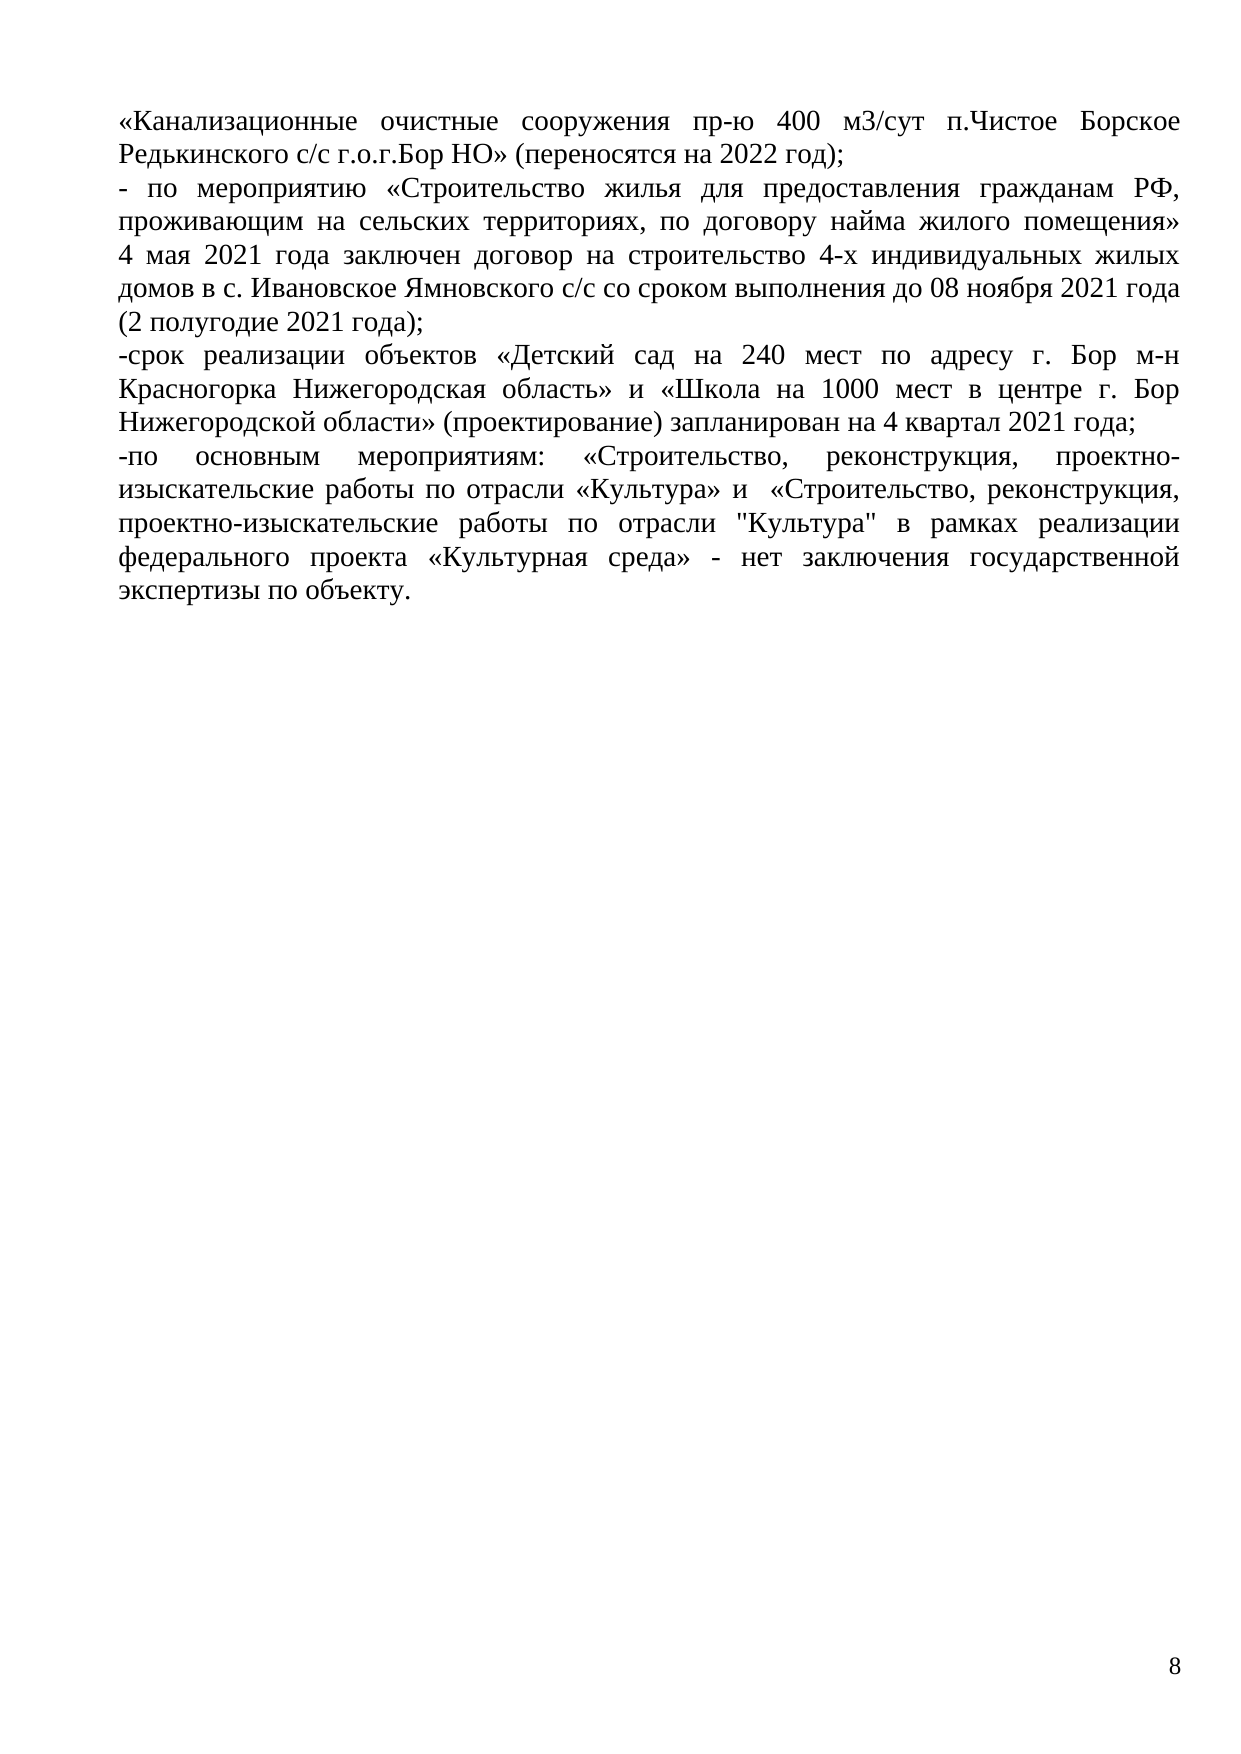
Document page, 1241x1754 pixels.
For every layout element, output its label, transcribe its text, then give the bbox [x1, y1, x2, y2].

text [118, 103, 1181, 170]
text -по основным мероприятиям: «Строительство, реконструкция, проектно- изыскательские работы по отрасли «Культура» и «Строительство, реконструкция, проектно-изыскательские работы по отрасли "Культура" в рамках реализации федерального проекта «Культурная среда» - нет заключения государственной экспертизы по объекту. [118, 438, 1181, 606]
text -срок реализации объектов «Детский сад на 240 мест по адресу г. Бор м-н Красногорка Нижегородская область» и «Школа на 1000 мест в центре г. Бор Нижегородской области» (проектирование) запланирован на 4 квартал 2021 года; [118, 337, 1181, 438]
text - по мероприятию «Строительство жилья для предоставления гражданам РФ, проживающим на сельских территориях, по договору найма жилого помещения» 4 мая 2021 года заключен договор на строительство 4-х индивидуальных жилых домов в с. Ивановское Ямновского с/с со сроком выполнения до 08 ноября 2021 года (2 полугодие 2021 года); [118, 170, 1181, 337]
